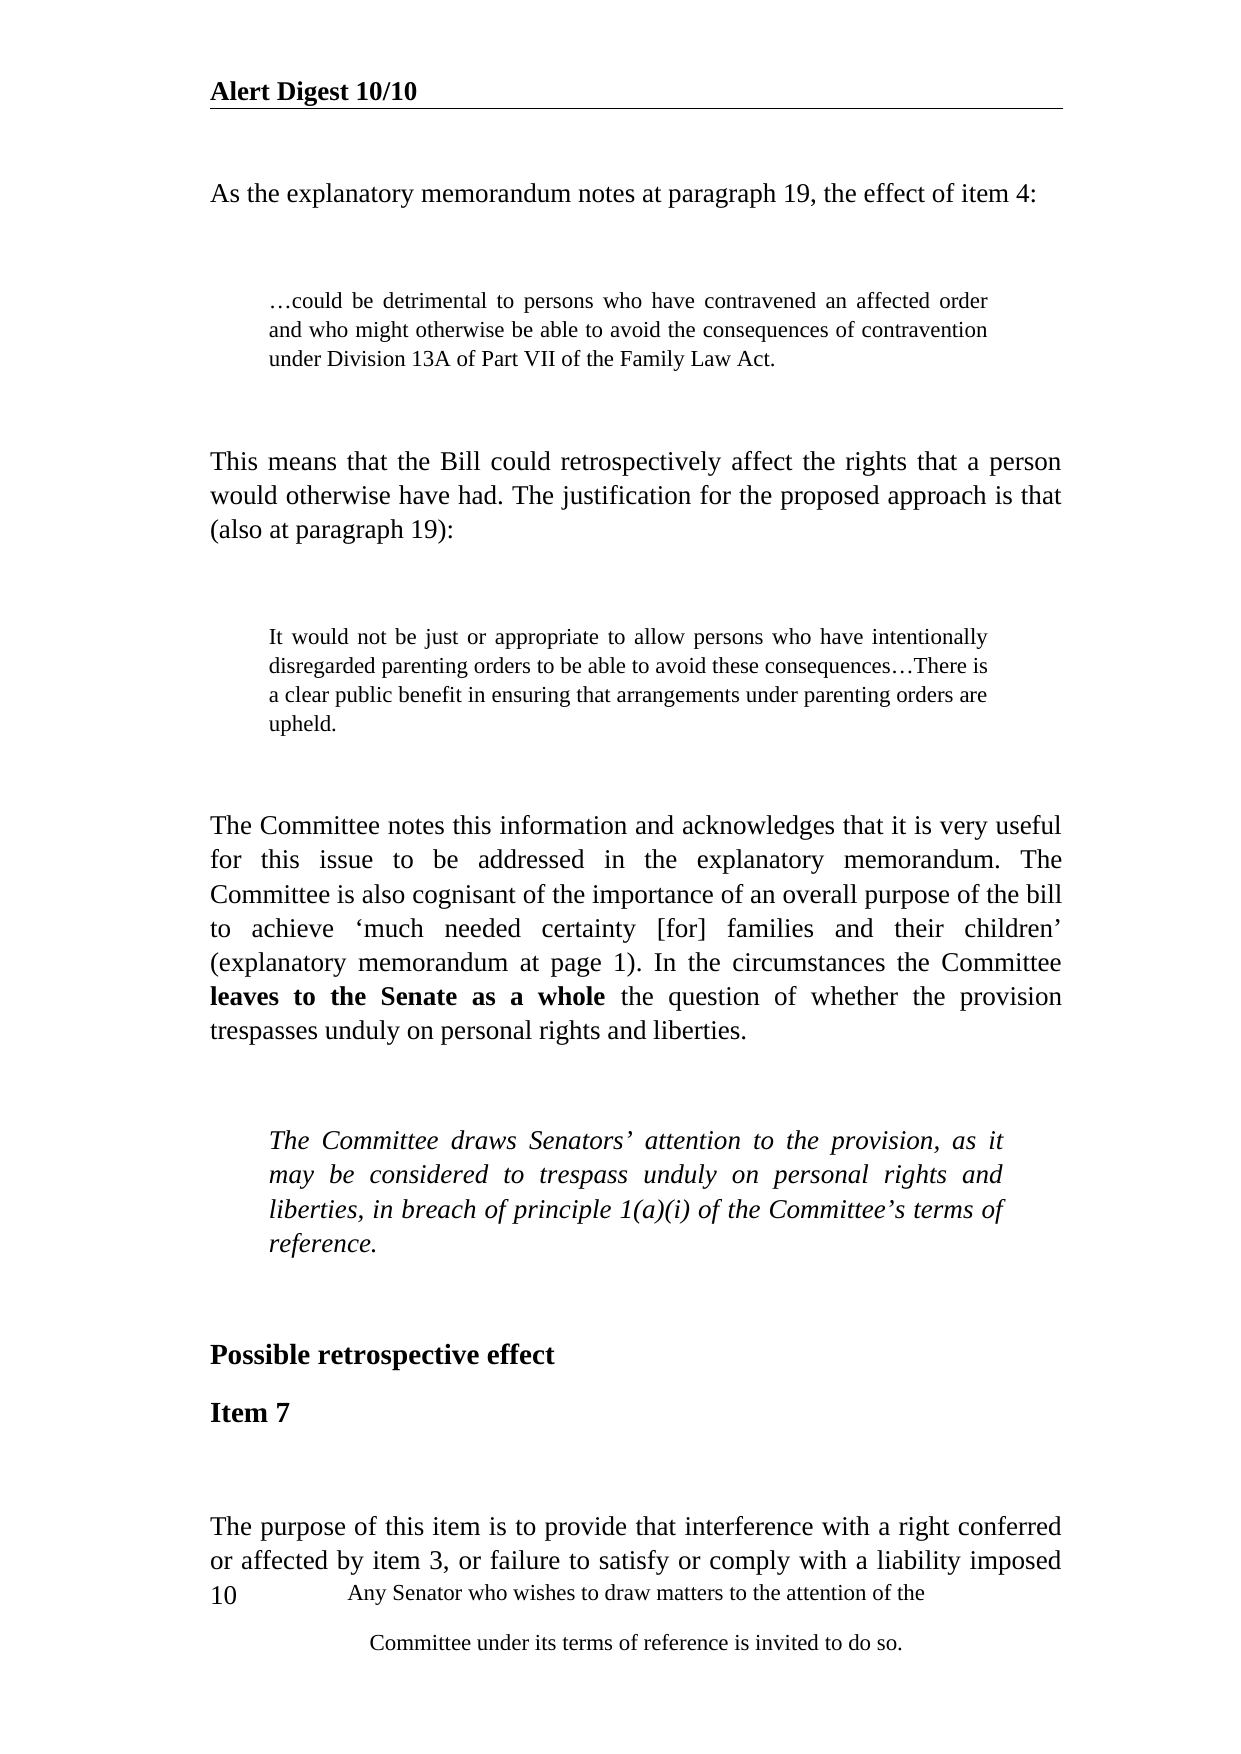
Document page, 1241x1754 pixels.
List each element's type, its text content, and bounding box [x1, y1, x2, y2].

text The Committee draws Senators’ attention to the provision, as it may be considered to trespass unduly on personal rights and liberties, in breach of principle 1(a)(i) of the Committee’s terms of reference. [269, 1124, 1004, 1258]
text Possible retrospective effect [210, 1337, 1063, 1371]
text It would not be just or appropriate to allow persons who have intentionally disregarded parenting orders to be able to avoid these consequences…There is a clear public benefit in ensuring that arrangements under parenting orders are upheld. [269, 623, 989, 736]
text As the explanatory memorandum notes at paragraph 19, the effect of item 4: [210, 177, 1063, 208]
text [210, 1510, 1063, 1575]
text The Committee notes this information and acknowledges that it is very useful for this issue to be addressed in the explanatory memorandum. The Committee is also cognisant of the importance of an overall purpose of the bill to achieve ‘much needed certainty [for] families and their children’ (explanatory memorandum at page 1). In the circumstances the Committee leaves to the Senate as a whole the question of whether the provision trespasses unduly on personal rights and liberties. [210, 809, 1063, 1046]
text …could be detrimental to persons who have contravened an affected order and who might otherwise be able to avoid the consequences of contravention under Division 13A of Part VII of the Family Law Act. [269, 287, 989, 371]
text Item 7 [210, 1395, 1063, 1428]
text This means that the Bill could retrospectively affect the rights that a person would otherwise have had. The justification for the proposed approach is that (also at paragraph 19): [210, 445, 1063, 544]
